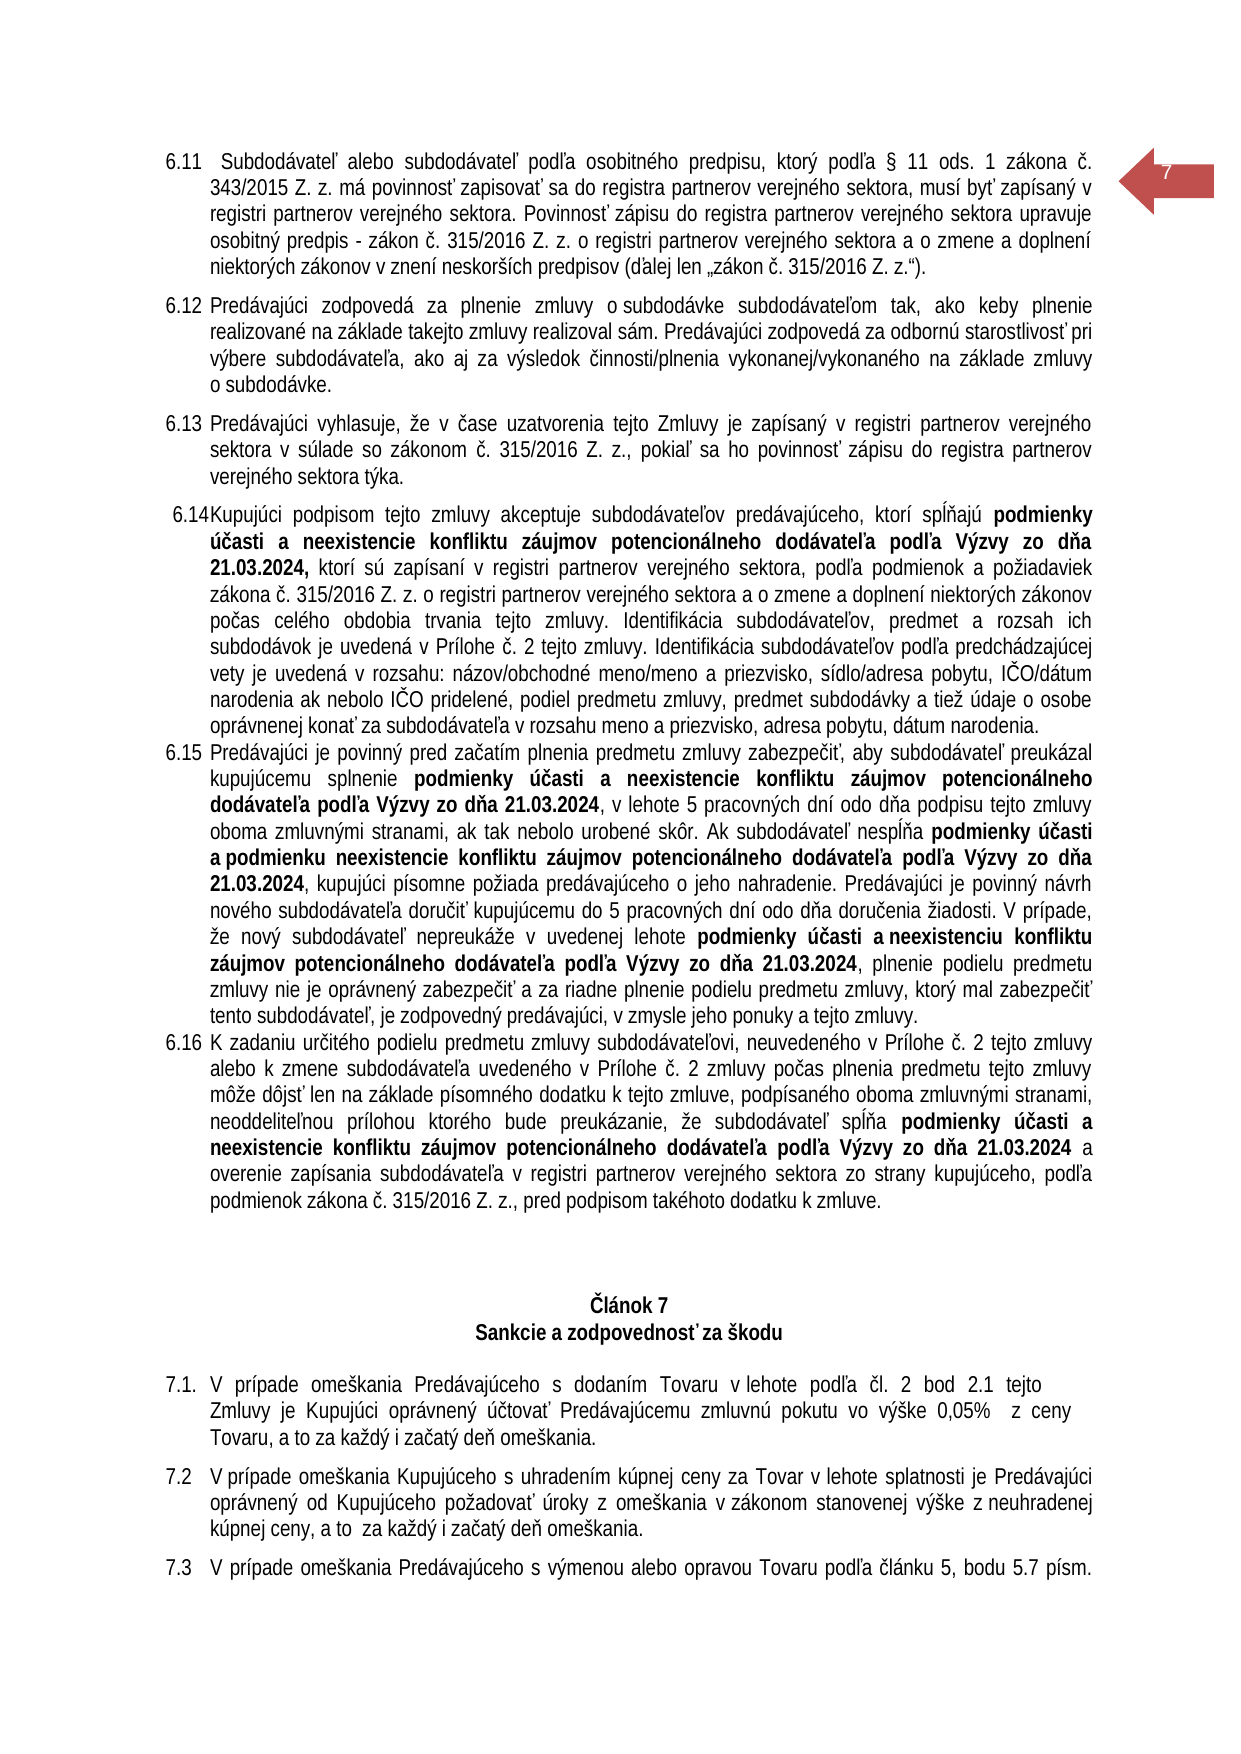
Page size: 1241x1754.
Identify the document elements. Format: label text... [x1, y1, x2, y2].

list Predávajúci zodpovedá za plnenie zmluvy o subdodávke subdodávateľom tak, ako keby plnenie realizované na základe takejto zmluvy realizoval sám. Predávajúci zodpovedá za odbornú starostlivosť pri výbere subdodávateľa, ako aj za výsledok činnosti/plnenia vykonanej/vykonaného na základe zmluvy o subdodávke. [165, 292, 1092, 397]
list Subdodávateľ alebo subdodávateľ podľa osobitného predpisu, ktorý podľa § 11 ods. 1 zákona č. 343/2015 Z. z. má povinnosť zapisovať sa do registra partnerov verejného sektora, musí byť zapísaný v registri partnerov verejného sektora. Povinnosť zápisu do registra partnerov verejného sektora upravuje osobitný predpis - zákon č. 315/2016 Z. z. o registri partnerov verejného sektora a o zmene a doplnení niektorých zákonov v znení neskorších predpisov (ďalej len „zákon č. 315/2016 Z. z.“). [165, 148, 1092, 279]
list V prípade omeškania Kupujúceho s uhradením kúpnej ceny za Tovar v lehote splatnosti je Predávajúci oprávnený od Kupujúceho požadovať úroky z omeškania v zákonom stanovenej výške z neuhradenej kúpnej ceny, a to za každý i začatý deň omeškania. [165, 1463, 1092, 1542]
list Kupujúci podpisom tejto zmluvy akceptuje subdodávateľov predávajúceho, ktorí spĺňajú podmienky účasti a neexistencie konfliktu záujmov potencionálneho dodávateľa podľa Výzvy zo dňa 21.03.2024, ktorí sú zapísaní v registri partnerov verejného sektora, podľa podmienok a požiadaviek zákona č. 315/2016 Z. z. o registri partnerov verejného sektora a o zmene a doplnení niektorých zákonov počas celého obdobia trvania tejto zmluvy. Identifikácia subdodávateľov, predmet a rozsah ich subdodávok je uvedená v Prílohe č. 2 tejto zmluvy. Identifikácia subdodávateľov podľa predchádzajúcej vety je uvedená v rozsahu: názov/obchodné meno/meno a priezvisko, sídlo/adresa pobytu, IČO/dátum narodenia ak nebolo IČO pridelené, podiel predmetu zmluvy, predmet subdodávky a tiež údaje o osobe oprávnenej konať za subdodávateľa v rozsahu meno a priezvisko, adresa pobytu, dátum narodenia. [172, 501, 1092, 739]
list V prípade omeškania Predávajúceho s dodaním Tovaru v lehote podľa čl. 2 bod 2.1 tejto Zmluvy je Kupujúci oprávnený účtovať Predávajúcemu zmluvnú pokutu vo výške 0,05% z ceny Tovaru, a to za každý i začatý deň omeškania. [165, 1371, 1092, 1450]
text Článok 7 [165, 1292, 1092, 1318]
list Predávajúci vyhlasuje, že v čase uzatvorenia tejto Zmluvy je zapísaný v registri partnerov verejného sektora v súlade so zákonom č. 315/2016 Z. z., pokiaľ sa ho povinnosť zápisu do registra partnerov verejného sektora týka. [165, 410, 1092, 489]
list K zadaniu určitého podielu predmetu zmluvy subdodávateľovi, neuvedeného v Prílohe č. 2 tejto zmluvy alebo k zmene subdodávateľa uvedeného v Prílohe č. 2 zmluvy počas plnenia predmetu tejto zmluvy môže dôjsť len na základe písomného dodatku k tejto zmluve, podpísaného oboma zmluvnými stranami, neoddeliteľnou prílohou ktorého bude preukázanie, že subdodávateľ spĺňa podmienky účasti a neexistencie konfliktu záujmov potencionálneho dodávateľa podľa Výzvy zo dňa 21.03.2024 a overenie zapísania subdodávateľa v registri partnerov verejného sektora zo strany kupujúceho, podľa podmienok zákona č. 315/2016 Z. z., pred podpisom takéhoto dodatku k zmluve. [165, 1028, 1092, 1213]
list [165, 1554, 1092, 1581]
list Predávajúci je povinný pred začatím plnenia predmetu zmluvy zabezpečiť, aby subdodávateľ preukázal kupujúcemu splnenie podmienky účasti a neexistencie konfliktu záujmov potencionálneho dodávateľa podľa Výzvy zo dňa 21.03.2024, v lehote 5 pracovných dní odo dňa podpisu tejto zmluvy oboma zmluvnými stranami, ak tak nebolo urobené skôr. Ak subdodávateľ nespĺňa podmienky účasti a podmienku neexistencie konfliktu záujmov potencionálneho dodávateľa podľa Výzvy zo dňa 21.03.2024, kupujúci písomne požiada predávajúceho o jeho nahradenie. Predávajúci je povinný návrh nového subdodávateľa doručiť kupujúcemu do 5 pracovných dní odo dňa doručenia žiadosti. V prípade, že nový subdodávateľ nepreukáže v uvedenej lehote podmienky účasti a neexistenciu konfliktu záujmov potencionálneho dodávateľa podľa Výzvy zo dňa 21.03.2024, plnenie podielu predmetu zmluvy nie je oprávnený zabezpečiť a za riadne plnenie podielu predmetu zmluvy, ktorý mal zabezpečiť tento subdodávateľ, je zodpovedný predávajúci, v zmysle jeho ponuky a tejto zmluvy. [165, 739, 1092, 1028]
text Sankcie a zodpovednosť za škodu [165, 1318, 1092, 1345]
